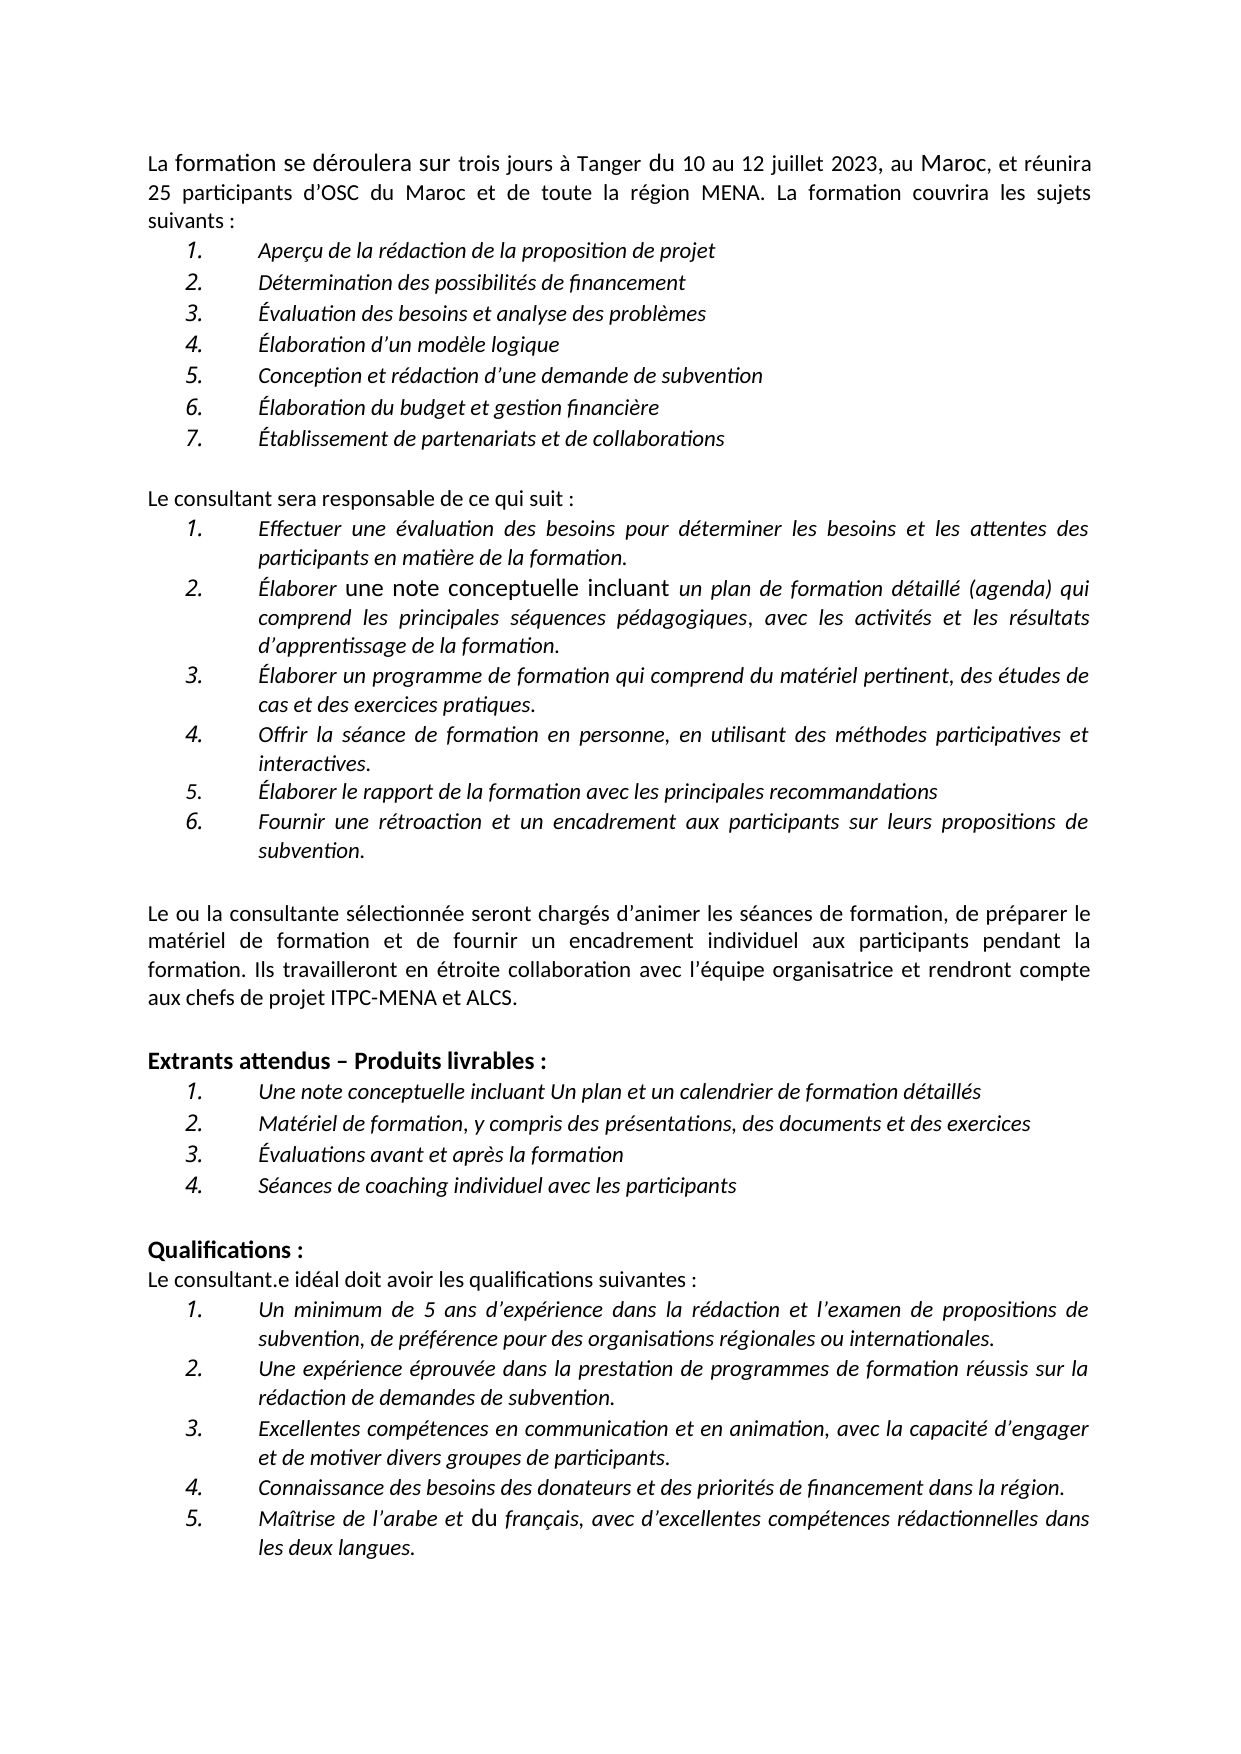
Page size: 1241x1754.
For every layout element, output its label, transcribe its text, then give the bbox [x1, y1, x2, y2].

list Établissement de partenariats et de collaborations [185, 422, 1093, 453]
list Évaluations avant et après la formation [185, 1138, 1093, 1169]
text Le consultant sera responsable de ce qui suit : [148, 484, 1093, 512]
text Extrants attendus – Produits livrables : [148, 1045, 1093, 1075]
list Élaborer un programme de formation qui comprend du matériel pertinent, des études de cas et des exercices pratiques. [185, 659, 1093, 718]
list Connaissance des besoins des donateurs et des priorités de financement dans la région. [185, 1471, 1093, 1502]
list Élaboration d’un modèle logique [185, 328, 1093, 359]
list Offrir la séance de formation en personne, en utilisant des méthodes participatives et interactives. [185, 718, 1093, 777]
list Une expérience éprouvée dans la prestation de programmes de formation réussis sur la rédaction de demandes de subvention. [185, 1352, 1093, 1411]
list Excellentes compétences en communication et en animation, avec la capacité d’engager et de motiver divers groupes de participants. [185, 1411, 1093, 1471]
list Maîtrise de l’arabe et du français, avec d’excellentes compétences rédactionnelles dans les deux langues. [185, 1502, 1093, 1561]
list Un minimum de 5 ans d’expérience dans la rédaction et l’examen de propositions de subvention, de préférence pour des organisations régionales ou internationales. [185, 1293, 1093, 1352]
list Matériel de formation, y compris des présentations, des documents et des exercices [185, 1107, 1093, 1138]
list Effectuer une évaluation des besoins pour déterminer les besoins et les attentes des participants en matière de la formation. [185, 512, 1093, 571]
list Élaborer le rapport de la formation avec les principales recommandations [185, 777, 1093, 805]
list Séances de coaching individuel avec les participants [185, 1169, 1093, 1200]
list Conception et rédaction d’une demande de subvention [185, 359, 1093, 390]
text La formation se déroulera sur trois jours à Tanger du 10 au 12 juillet 2023, au Maroc, et réunira 25 participants d’OSC du Maroc et de toute la région MENA. La formation couvrira les sujets suivants : [148, 148, 1093, 234]
list Aperçu de la rédaction de la proposition de projet [185, 234, 1093, 265]
text Le consultant.e idéal doit avoir les qualifications suivantes : [148, 1265, 1093, 1293]
list Élaboration du budget et gestion financière [185, 390, 1093, 422]
text Le ou la consultante sélectionnée seront chargés d’animer les séances de formation, de préparer le matériel de formation et de fournir un encadrement individuel aux participants pendant la formation. Ils travailleront en étroite collaboration avec l’équipe organisatrice et rendront compte aux chefs de projet ITPC-MENA et ALCS. [148, 899, 1093, 1011]
list Évaluation des besoins et analyse des problèmes [185, 297, 1093, 328]
text Qualifications : [148, 1234, 1093, 1265]
list Détermination des possibilités de financement [185, 265, 1093, 297]
list Élaborer une note conceptuelle incluant un plan de formation détaillé (agenda) qui comprend les principales séquences pédagogiques, avec les activités et les résultats d’apprentissage de la formation. [185, 571, 1093, 659]
list Une note conceptuelle incluant Un plan et un calendrier de formation détaillés [185, 1075, 1093, 1107]
list Fournir une rétroaction et un encadrement aux participants sur leurs propositions de subvention. [185, 805, 1093, 864]
